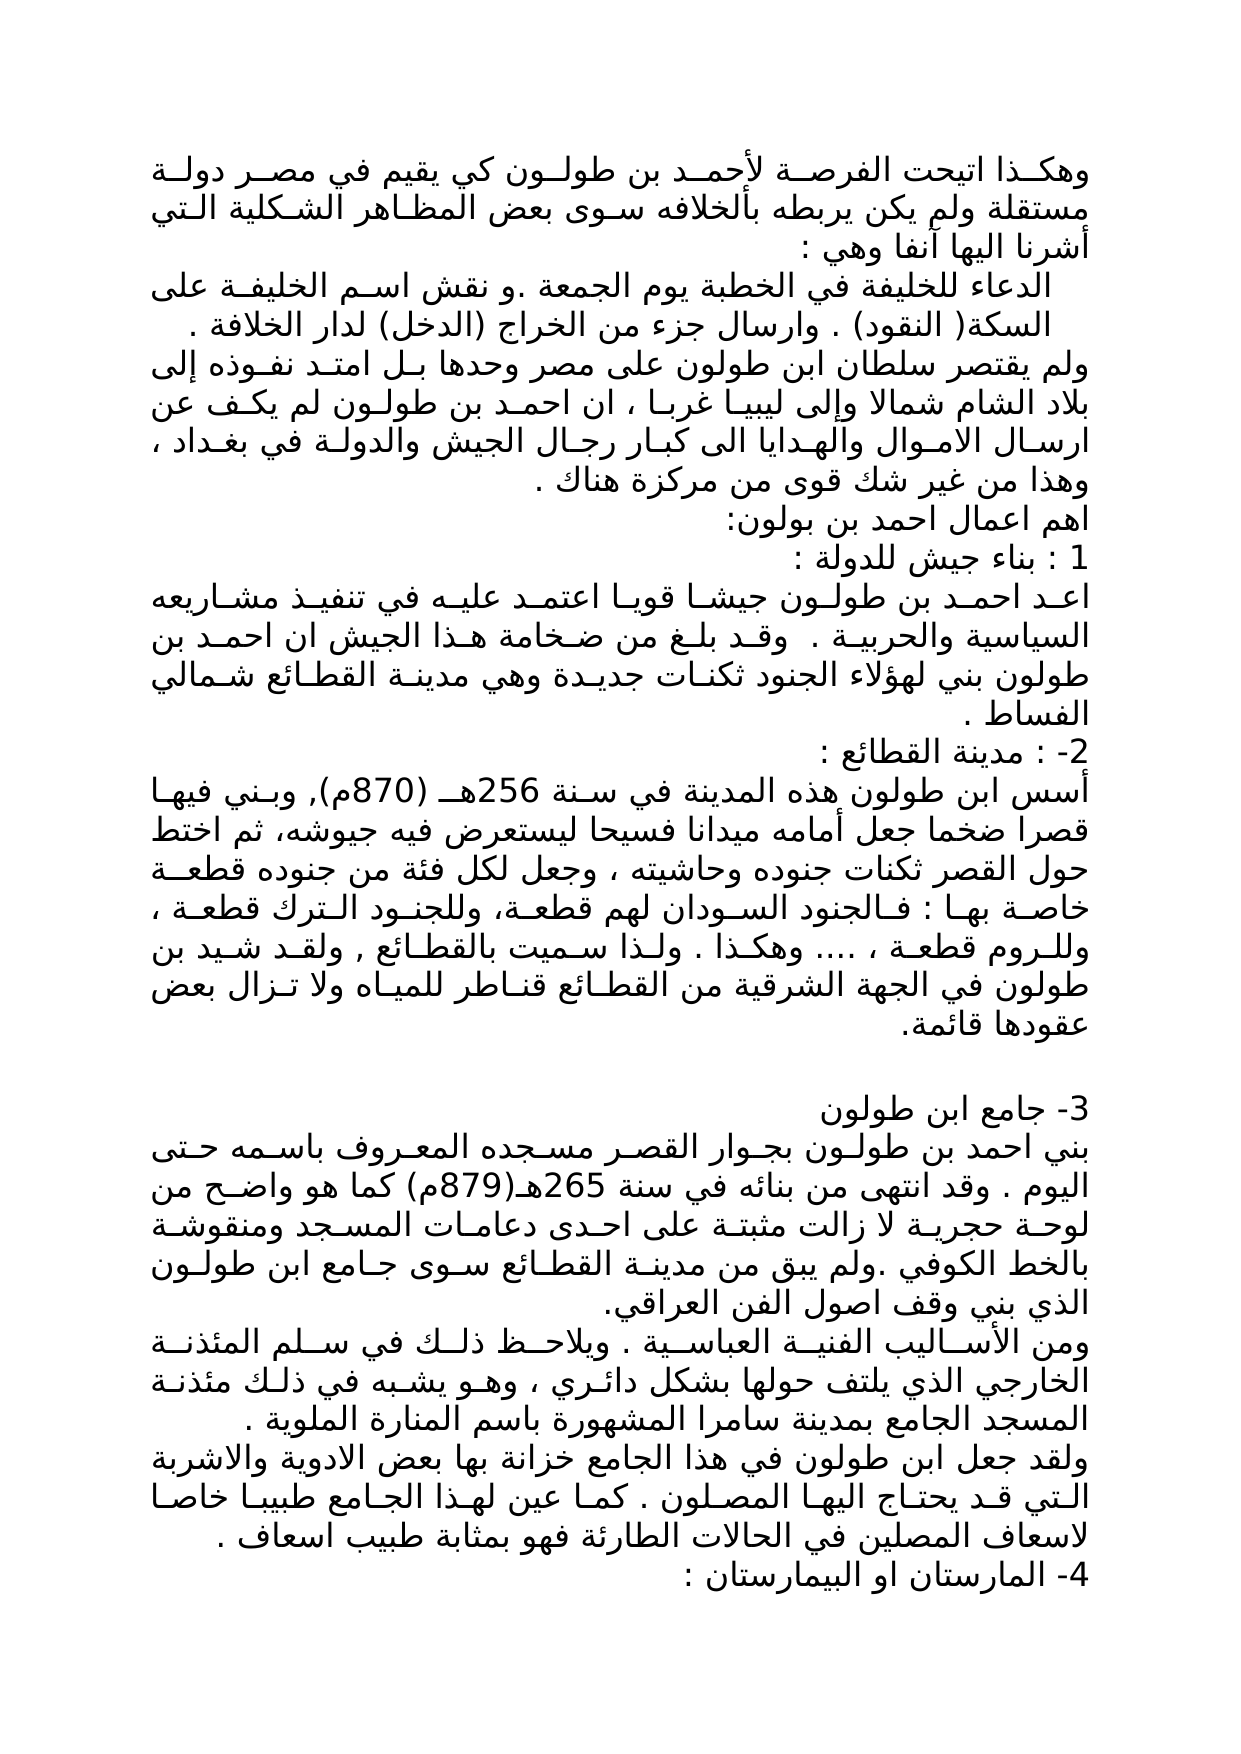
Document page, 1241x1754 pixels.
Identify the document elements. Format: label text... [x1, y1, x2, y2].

text 1 : بناء جيش للدولة : [150, 538, 1090, 577]
text 2- : مدينة القطائع : [150, 733, 1090, 772]
text الدعاء للخليفة في الخطبة يوم الجمعة .و نقش اسم الخليفة على السكة( النقود) . وارسال جزء من الخراج (الدخل) لدار الخلافة . [150, 267, 1053, 344]
text ومن الأساليب الفنية العباسية . ويلاحظ ذلك في سلم المئذنة الخارجي الذي يلتف حولها بشكل دائري ، وهو يشبه في ذلك مئذنة المسجد الجامع بمدينة سامرا المشهورة باسم المنارة الملوية . [150, 1322, 1090, 1439]
text ولقد جعل ابن طولون في هذا الجامع خزانة بها بعض الادوية والاشربة التي قد يحتاج اليها المصلون . كما عين لهذا الجامع طبيبا خاصا لاسعاف المصلين في الحالات الطارئة فهو بمثابة طبيب اسعاف . [150, 1439, 1090, 1555]
text بني احمد بن طولون بجوار القصر مسجده المعروف باسمه حتى اليوم . وقد انتهى من بنائه في سنة 265هـ(879م) كما هو واضح من لوحة حجرية لا زالت مثبتة على احدى دعامات المسجد ومنقوشة بالخط الكوفي .ولم يبق من مدينة القطائع سوى جامع ابن طولون الذي بني وقف اصول الفن العراقي. [150, 1128, 1090, 1322]
text 4- المارستان او البيمارستان : [150, 1555, 1090, 1594]
text اهم اعمال احمد بن بولون: [150, 500, 1090, 538]
text ولم يقتصر سلطان ابن طولون على مصر وحدها بل امتد نفوذه إلى بلاد الشام شمالا وإلى ليبيا غربا ، ان احمد بن طولون لم يكف عن ارسال الاموال والهدايا الى كبار رجال الجيش والدولة في بغداد ، وهذا من غير شك قوى من مركزة هناك . [150, 344, 1090, 500]
text وهكذا اتيحت الفرصة لأحمد بن طولون كي يقيم في مصر دولة مستقلة ولم يكن يربطه بألخلافه سوى بعض المظاهر الشكلية التي أشرنا اليها آنفا وهي : [150, 150, 1090, 267]
text اعد احمد بن طولون جيشا قويا اعتمد عليه في تنفيذ مشاريعه السياسية والحربية . وقد بلغ من ضخامة هذا الجيش ان احمد بن طولون بني لهؤلاء الجنود ثكنات جديدة وهي مدينة القطائع شمالي الفساط . [150, 577, 1090, 733]
text أسس ابن طولون هذه المدينة في سنة 256هـ (870م), وبني فيها قصرا ضخما جعل أمامه ميدانا فسيحا ليستعرض فيه جيوشه، ثم اختط حول القصر ثكنات جنوده وحاشيته ، وجعل لكل فئة من جنوده قطعة خاصة بها : فالجنود السودان لهم قطعة، وللجنود الترك قطعة ، وللروم قطعة ، .... وهكذا . ولذا سميت بالقطائع , ولقد شيد بن طولون في الجهة الشرقية من القطائع قناطر للمياه ولا تزال بعض عقودها قائمة. [150, 772, 1090, 1044]
text 3- جامع ابن طولون [150, 1089, 1090, 1128]
